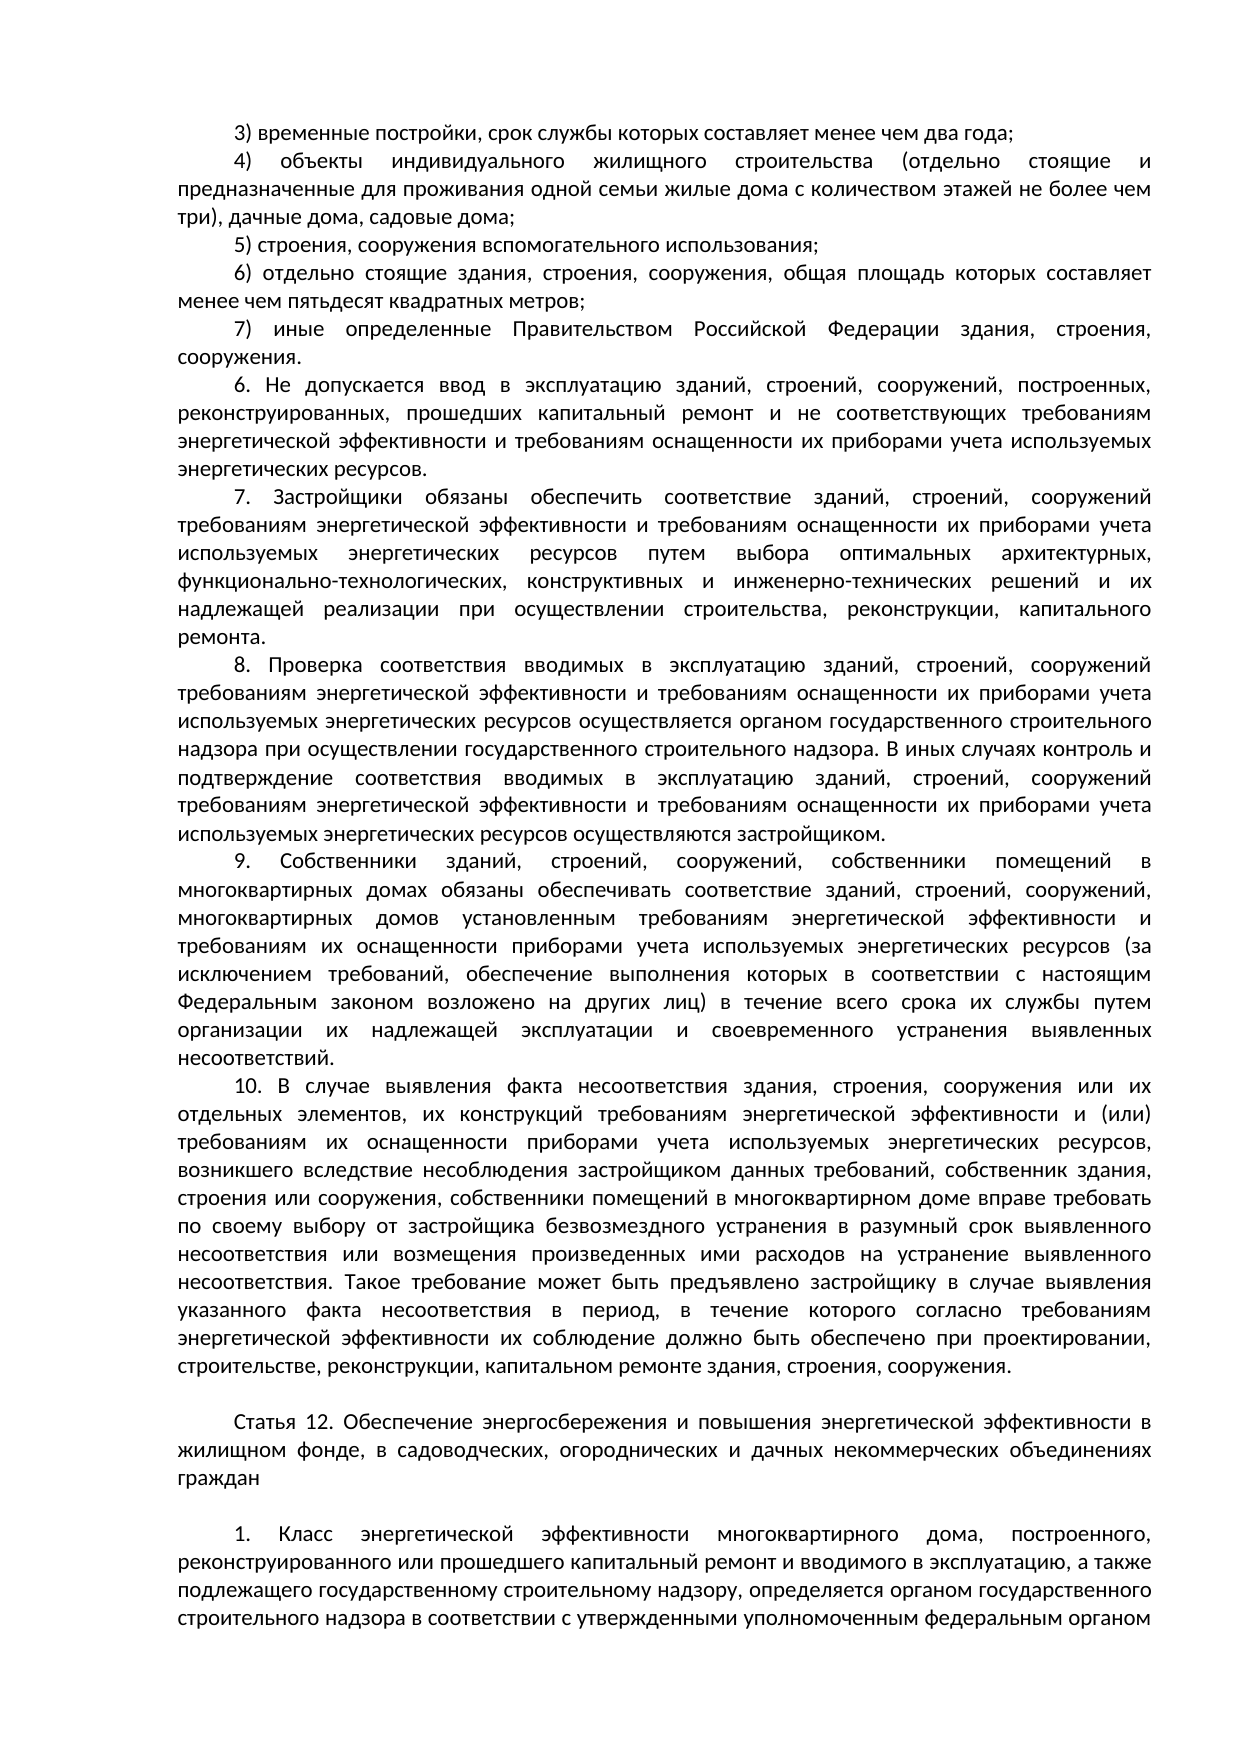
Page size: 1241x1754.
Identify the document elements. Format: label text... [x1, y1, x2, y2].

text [177, 1519, 1152, 1631]
text 7) иные определенные Правительством Российской Федерации здания, строения, сооружения. [177, 314, 1152, 370]
text 7. Застройщики обязаны обеспечить соответствие зданий, строений, сооружений требованиям энергетической эффективности и требованиям оснащенности их приборами учета используемых энергетических ресурсов путем выбора оптимальных архитектурных, функционально-технологических, конструктивных и инженерно-технических решений и их надлежащей реализации при осуществлении строительства, реконструкции, капитального ремонта. [177, 482, 1152, 651]
text 8. Проверка соответствия вводимых в эксплуатацию зданий, строений, сооружений требованиям энергетической эффективности и требованиям оснащенности их приборами учета используемых энергетических ресурсов осуществляется органом государственного строительного надзора при осуществлении государственного строительного надзора. В иных случаях контроль и подтверждение соответствия вводимых в эксплуатацию зданий, строений, сооружений требованиям энергетической эффективности и требованиям оснащенности их приборами учета используемых энергетических ресурсов осуществляются застройщиком. [177, 651, 1152, 847]
text 6. Не допускается ввод в эксплуатацию зданий, строений, сооружений, построенных, реконструированных, прошедших капитальный ремонт и не соответствующих требованиям энергетической эффективности и требованиям оснащенности их приборами учета используемых энергетических ресурсов. [177, 370, 1152, 482]
text 4) объекты индивидуального жилищного строительства (отдельно стоящие и предназначенные для проживания одной семьи жилые дома с количеством этажей не более чем три), дачные дома, садовые дома; [177, 146, 1152, 230]
text 3) временные постройки, срок службы которых составляет менее чем два года; [177, 118, 1152, 146]
text 9. Собственники зданий, строений, сооружений, собственники помещений в многоквартирных домах обязаны обеспечивать соответствие зданий, строений, сооружений, многоквартирных домов установленным требованиям энергетической эффективности и требованиям их оснащенности приборами учета используемых энергетических ресурсов (за исключением требований, обеспечение выполнения которых в соответствии с настоящим Федеральным законом возложено на других лиц) в течение всего срока их службы путем организации их надлежащей эксплуатации и своевременного устранения выявленных несоответствий. [177, 847, 1152, 1071]
text 5) строения, сооружения вспомогательного использования; [177, 230, 1152, 258]
text 6) отдельно стоящие здания, строения, сооружения, общая площадь которых составляет менее чем пятьдесят квадратных метров; [177, 258, 1152, 314]
text Статья 12. Обеспечение энергосбережения и повышения энергетической эффективности в жилищном фонде, в садоводческих, огороднических и дачных некоммерческих объединениях граждан [177, 1407, 1152, 1491]
text 10. В случае выявления факта несоответствия здания, строения, сооружения или их отдельных элементов, их конструкций требованиям энергетической эффективности и (или) требованиям их оснащенности приборами учета используемых энергетических ресурсов, возникшего вследствие несоблюдения застройщиком данных требований, собственник здания, строения или сооружения, собственники помещений в многоквартирном доме вправе требовать по своему выбору от застройщика безвозмездного устранения в разумный срок выявленного несоответствия или возмещения произведенных ими расходов на устранение выявленного несоответствия. Такое требование может быть предъявлено застройщику в случае выявления указанного факта несоответствия в период, в течение которого согласно требованиям энергетической эффективности их соблюдение должно быть обеспечено при проектировании, строительстве, реконструкции, капитальном ремонте здания, строения, сооружения. [177, 1071, 1152, 1379]
